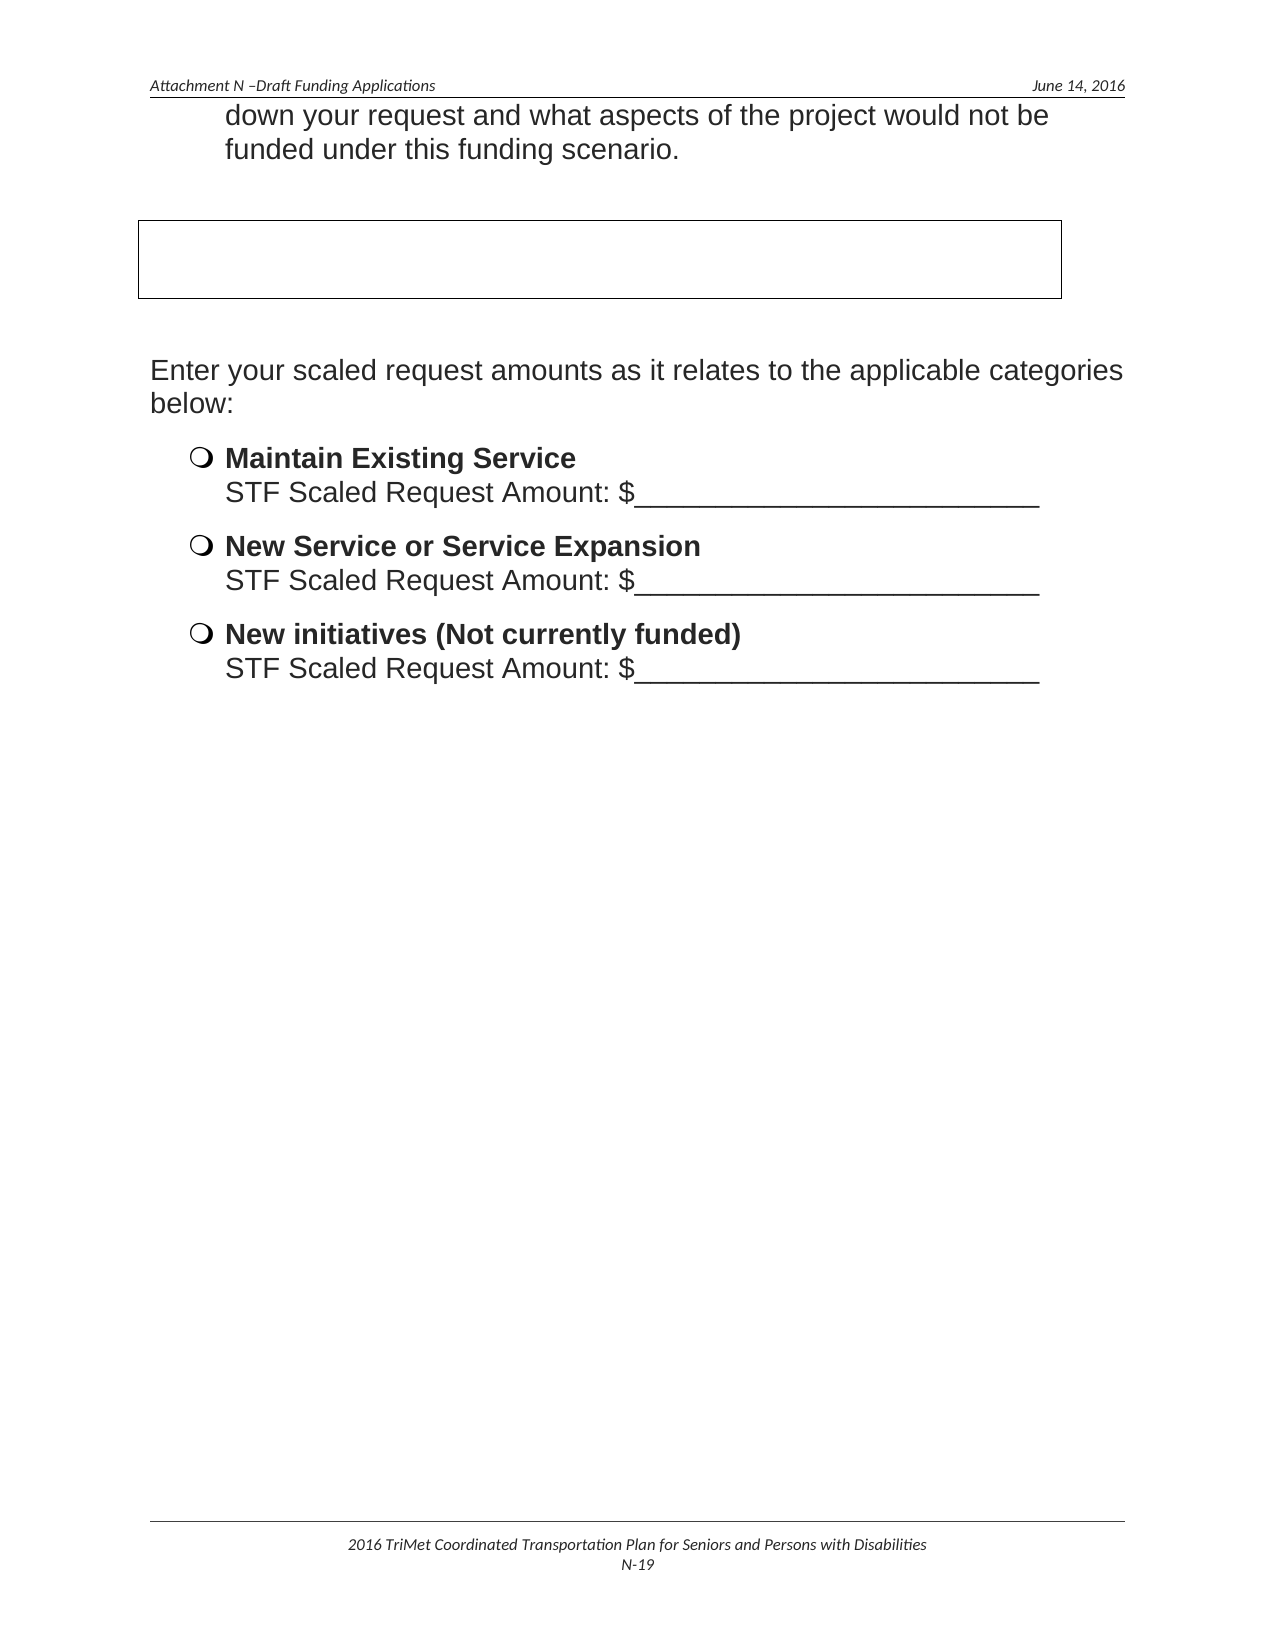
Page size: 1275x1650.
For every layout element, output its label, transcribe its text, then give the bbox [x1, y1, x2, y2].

list New initiatives (Not currently funded) [187, 617, 1125, 651]
list Maintain Existing Service [187, 441, 1125, 475]
text STF Scaled Request Amount: $_________________________ [225, 563, 1125, 596]
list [225, 98, 1125, 166]
text STF Scaled Request Amount: $_________________________ [225, 475, 1125, 508]
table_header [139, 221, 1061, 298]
text Enter your scaled request amounts as it relates to the applicable categories below: [150, 353, 1125, 420]
list New Service or Service Expansion [187, 529, 1125, 563]
text STF Scaled Request Amount: $_________________________ [225, 651, 1125, 684]
